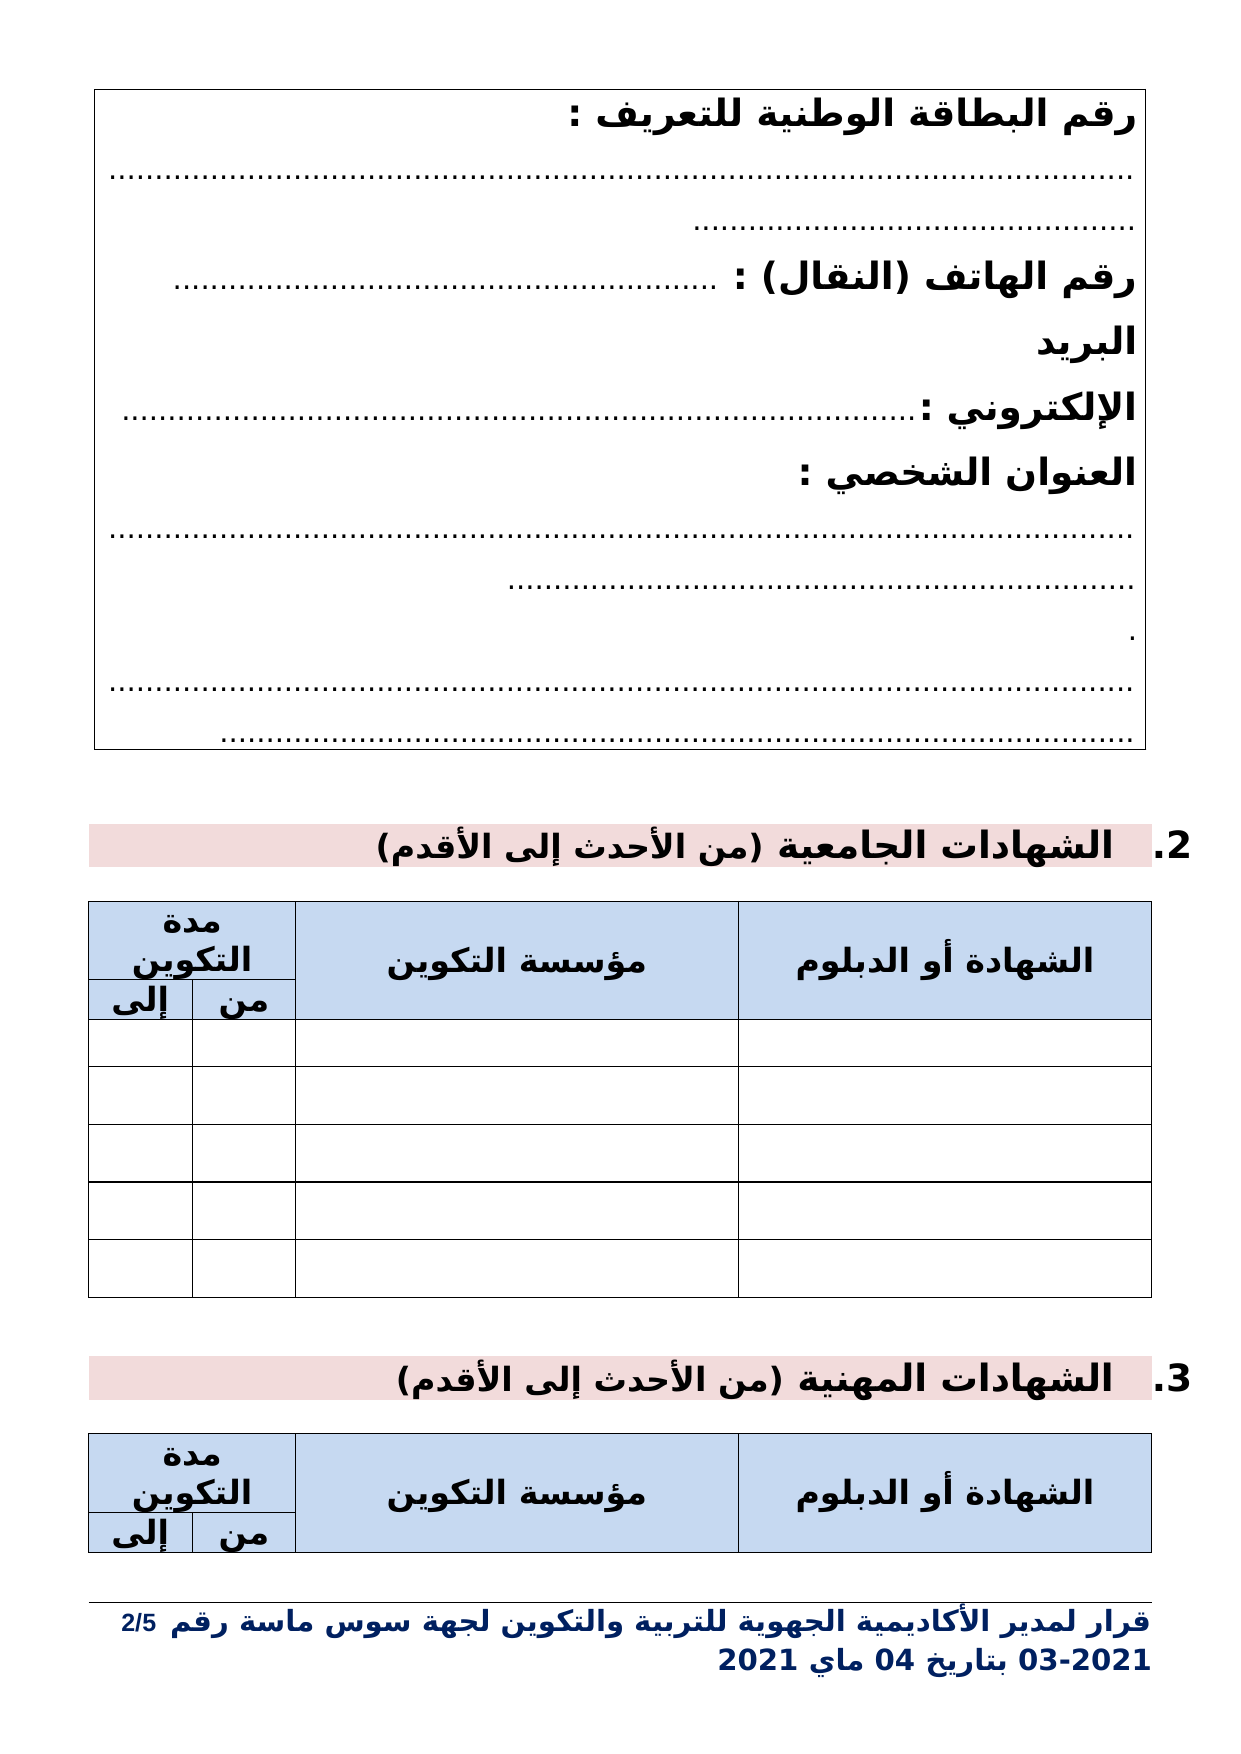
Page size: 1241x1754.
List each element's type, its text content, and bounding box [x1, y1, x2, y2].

table_cell [296, 1125, 738, 1181]
table_cell [739, 1240, 1151, 1297]
table_cell [296, 1183, 738, 1239]
text رقم الهاتف (النقال) : ........................................................... البريد الإلكتروني :...................................................................................... [95, 251, 1145, 429]
table_cell [193, 1020, 295, 1066]
table_cell [296, 1067, 738, 1123]
table_cell [739, 1125, 1151, 1181]
table_cell [739, 1183, 1151, 1239]
table_cell [89, 1020, 192, 1066]
table_cell إلى [89, 980, 192, 1019]
table_cell [296, 1020, 738, 1066]
table_header الشهادة أو الدبلوم [739, 902, 1151, 1019]
table_cell [193, 1125, 295, 1181]
text العنوان الشخصي : ................................................................................................................................................................................... [95, 447, 1145, 596]
text ................................................................................................................................................................................................................... [95, 610, 1145, 749]
table_cell من [193, 1513, 295, 1552]
table_cell [739, 1020, 1151, 1066]
table_header مؤسسة التكوين [296, 1434, 738, 1552]
table_cell [89, 1067, 192, 1123]
subtitle الشهادات الجامعية (من الأحدث إلى الأقدم) [89, 824, 1152, 867]
table_cell إلى [89, 1513, 192, 1552]
table_cell من [193, 980, 295, 1019]
table_cell [193, 1240, 295, 1297]
table_cell [89, 1125, 192, 1181]
table_cell [89, 1183, 192, 1239]
table_header مؤسسة التكوين [296, 902, 738, 1019]
table_cell [193, 1067, 295, 1123]
text رقم البطاقة الوطنية للتعريف : ............................................................................................................................................................... [95, 90, 1145, 237]
table_cell [739, 1067, 1151, 1123]
table_cell [296, 1240, 738, 1297]
table_cell [89, 1240, 192, 1297]
subtitle الشهادات المهنية (من الأحدث إلى الأقدم) [89, 1356, 1152, 1400]
table_header مدة التكوين [89, 902, 295, 979]
table_header الشهادة أو الدبلوم [739, 1434, 1151, 1552]
table_header مدة التكوين [89, 1434, 295, 1512]
table_cell [193, 1183, 295, 1239]
